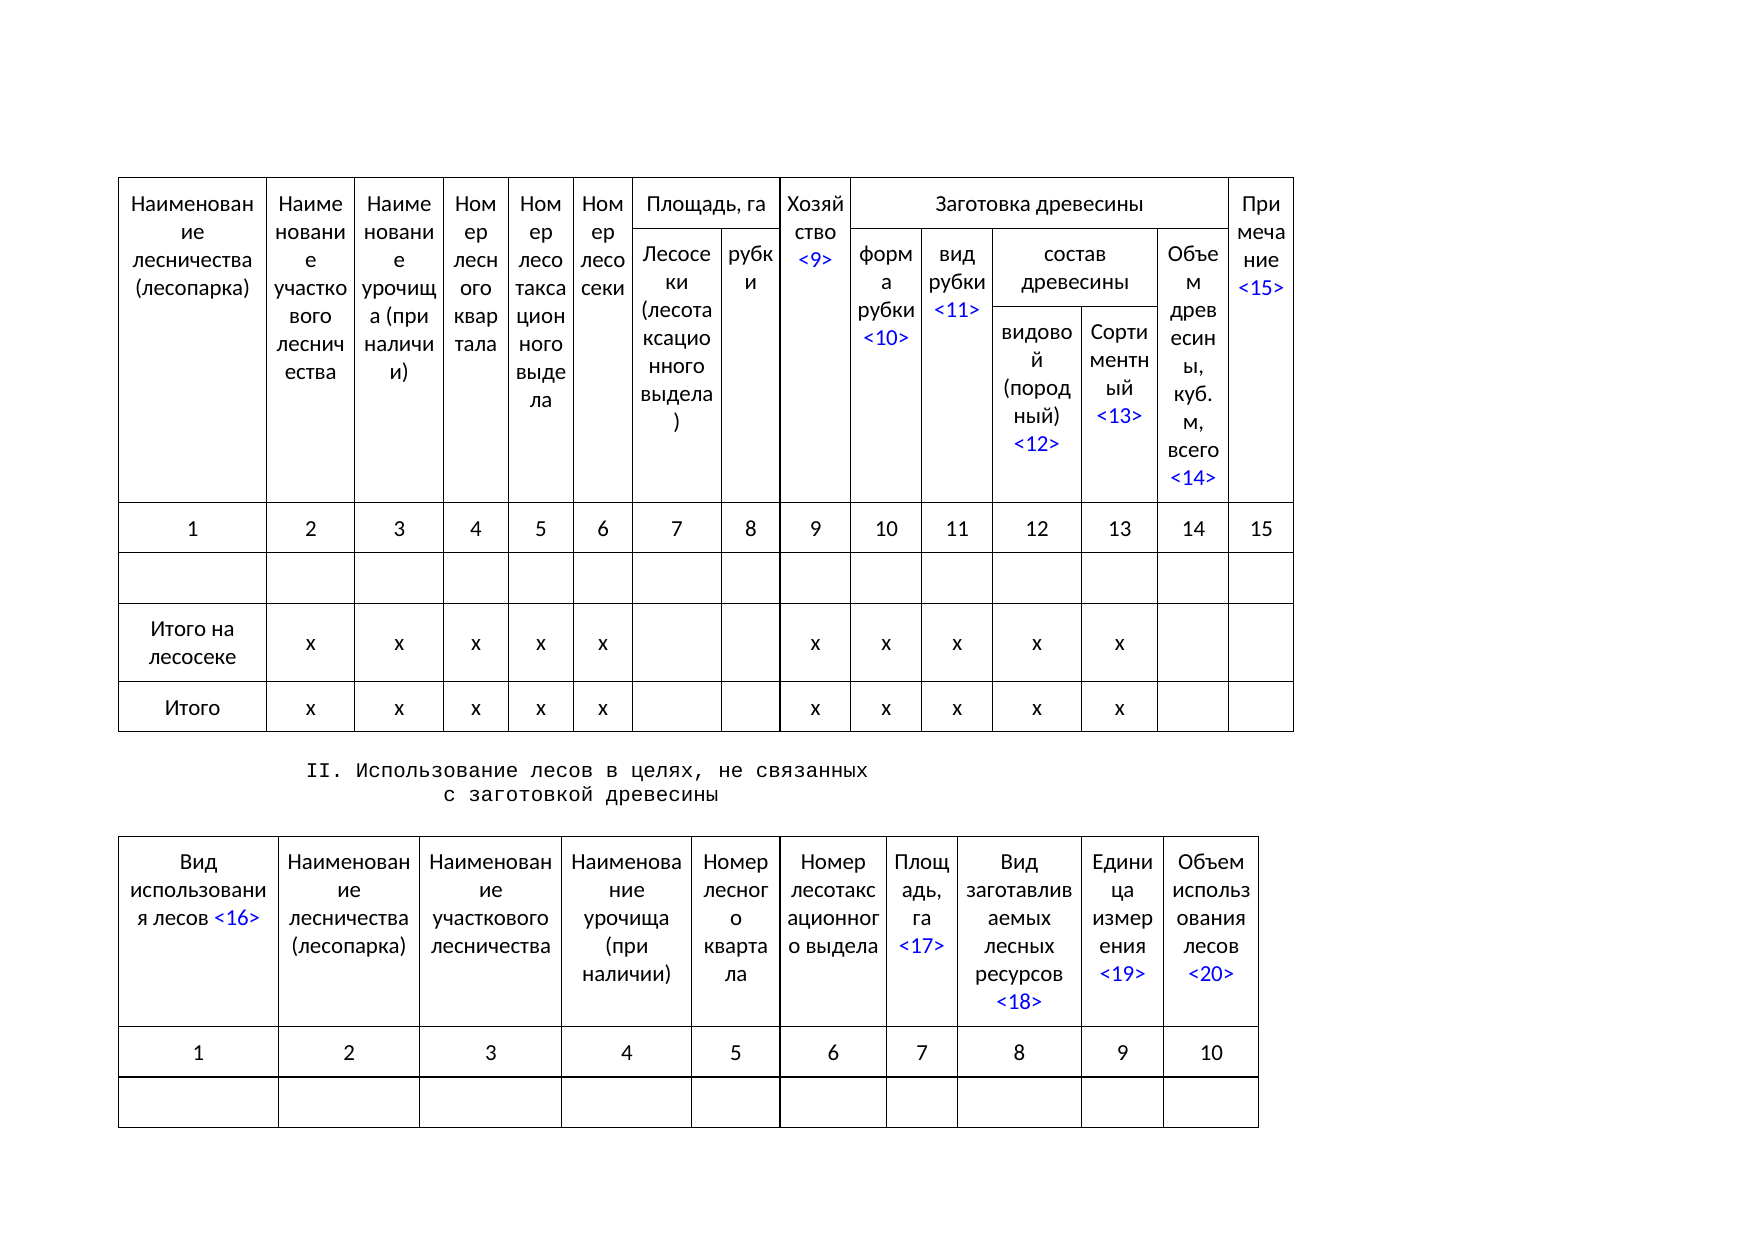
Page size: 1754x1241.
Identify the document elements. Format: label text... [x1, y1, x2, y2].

table_cell [722, 604, 779, 681]
table_header Номер лесосеки [574, 178, 632, 502]
table_cell состав древесины [993, 229, 1157, 306]
table_cell 1 [119, 503, 266, 552]
table_cell 9 [1082, 1027, 1163, 1076]
text с заготовкой древесины [118, 784, 1636, 808]
table_cell [922, 553, 992, 603]
table_cell x [267, 604, 354, 681]
table_cell 9 [781, 503, 850, 552]
table_cell [1082, 1078, 1163, 1127]
table_cell Объем древесины, куб. м, всего <14> [1158, 229, 1228, 502]
table_cell 4 [444, 503, 508, 552]
table_cell 10 [1164, 1027, 1258, 1076]
table_cell [420, 1078, 561, 1127]
table_cell x [781, 682, 850, 731]
text II. Использование лесов в целях, не связанных [118, 760, 1636, 784]
table_cell [1164, 1078, 1258, 1127]
table_cell [887, 1078, 957, 1127]
table_cell 7 [887, 1027, 957, 1076]
table_cell 7 [633, 503, 721, 552]
table_cell x [267, 682, 354, 731]
table_cell [633, 682, 721, 731]
table_cell [509, 553, 573, 603]
table_cell [119, 553, 266, 603]
table_header Наименование лесничества (лесопарка) [279, 837, 419, 1026]
table_cell рубки [722, 229, 779, 502]
table_cell 15 [1229, 503, 1293, 552]
table_cell [1158, 553, 1228, 603]
table_cell 5 [692, 1027, 779, 1076]
table_cell x [355, 604, 443, 681]
table_cell 5 [509, 503, 573, 552]
table_cell [355, 553, 443, 603]
table_cell [1158, 604, 1228, 681]
table_cell [958, 1078, 1081, 1127]
table_cell x [851, 682, 921, 731]
table_cell 2 [279, 1027, 419, 1076]
table_cell x [355, 682, 443, 731]
table_header Вид заготавливаемых лесных ресурсов <18> [958, 837, 1081, 1026]
table_cell x [1082, 682, 1157, 731]
table_cell 14 [1158, 503, 1228, 552]
table_cell 3 [420, 1027, 561, 1076]
table_cell [633, 553, 721, 603]
table_cell x [993, 682, 1081, 731]
table_cell 11 [922, 503, 992, 552]
table_cell [722, 682, 779, 731]
table_cell [444, 553, 508, 603]
table_cell x [444, 682, 508, 731]
table_header Наименование урочища (при наличии) [562, 837, 691, 1026]
table_cell 1 [119, 1027, 278, 1076]
table_cell [633, 604, 721, 681]
table_cell 6 [574, 503, 632, 552]
table_cell [851, 553, 921, 603]
table_cell Итого на лесосеке [119, 604, 266, 681]
table_cell x [509, 682, 573, 731]
table_cell 8 [958, 1027, 1081, 1076]
table_cell 4 [562, 1027, 691, 1076]
table_header Номер лесотаксационного выдела [781, 837, 886, 1026]
table_header Номер лесотаксационного выдела [509, 178, 573, 502]
table_cell видовой (породный) <12> [993, 307, 1081, 502]
table_cell x [574, 604, 632, 681]
table_cell x [781, 604, 850, 681]
table_header Площадь, га <17> [887, 837, 957, 1026]
table_header Наименование лесничества (лесопарка) [119, 178, 266, 502]
table_cell x [574, 682, 632, 731]
table_header Объем использования лесов <20> [1164, 837, 1258, 1026]
table_cell [279, 1078, 419, 1127]
table_cell 13 [1082, 503, 1157, 552]
table_cell x [509, 604, 573, 681]
table_header Наименование участкового лесничества [420, 837, 561, 1026]
table_header Примечание <15> [1229, 178, 1293, 502]
table_cell 6 [781, 1027, 886, 1076]
table_cell 12 [993, 503, 1081, 552]
table_cell [574, 553, 632, 603]
table_cell [1082, 553, 1157, 603]
table_cell 10 [851, 503, 921, 552]
table_cell x [444, 604, 508, 681]
table_header Единица измерения <19> [1082, 837, 1163, 1026]
table_cell [692, 1078, 779, 1127]
table_cell [1229, 682, 1293, 731]
table_cell [119, 1078, 278, 1127]
table_cell 2 [267, 503, 354, 552]
table_cell x [851, 604, 921, 681]
table_cell 8 [722, 503, 779, 552]
table_cell 3 [355, 503, 443, 552]
table_cell x [993, 604, 1081, 681]
table_cell [781, 553, 850, 603]
table_cell форма рубки <10> [851, 229, 921, 502]
table_header Хозяйство <9> [781, 178, 850, 502]
table_cell [1229, 553, 1293, 603]
table_cell x [922, 604, 992, 681]
table_header Номер лесного квартала [692, 837, 779, 1026]
table_header Заготовка древесины [851, 178, 1228, 227]
table_cell [562, 1078, 691, 1127]
table_header Площадь, га [633, 178, 779, 227]
table_cell Итого [119, 682, 266, 731]
table_cell [1229, 604, 1293, 681]
table_cell [1158, 682, 1228, 731]
table_cell [781, 1078, 886, 1127]
table_cell Лесосеки (лесотаксационного выдела) [633, 229, 721, 502]
table_header Наименование участкового лесничества [267, 178, 354, 502]
table_cell вид рубки <11> [922, 229, 992, 502]
table_cell x [922, 682, 992, 731]
table_cell [267, 553, 354, 603]
table_header Наименование урочища (при наличии) [355, 178, 443, 502]
table_header Вид использования лесов <16> [119, 837, 278, 1026]
table_cell [722, 553, 779, 603]
table_cell [993, 553, 1081, 603]
table_header Номер лесного квартала [444, 178, 508, 502]
table_cell Сортиментный <13> [1082, 307, 1157, 502]
table_cell x [1082, 604, 1157, 681]
